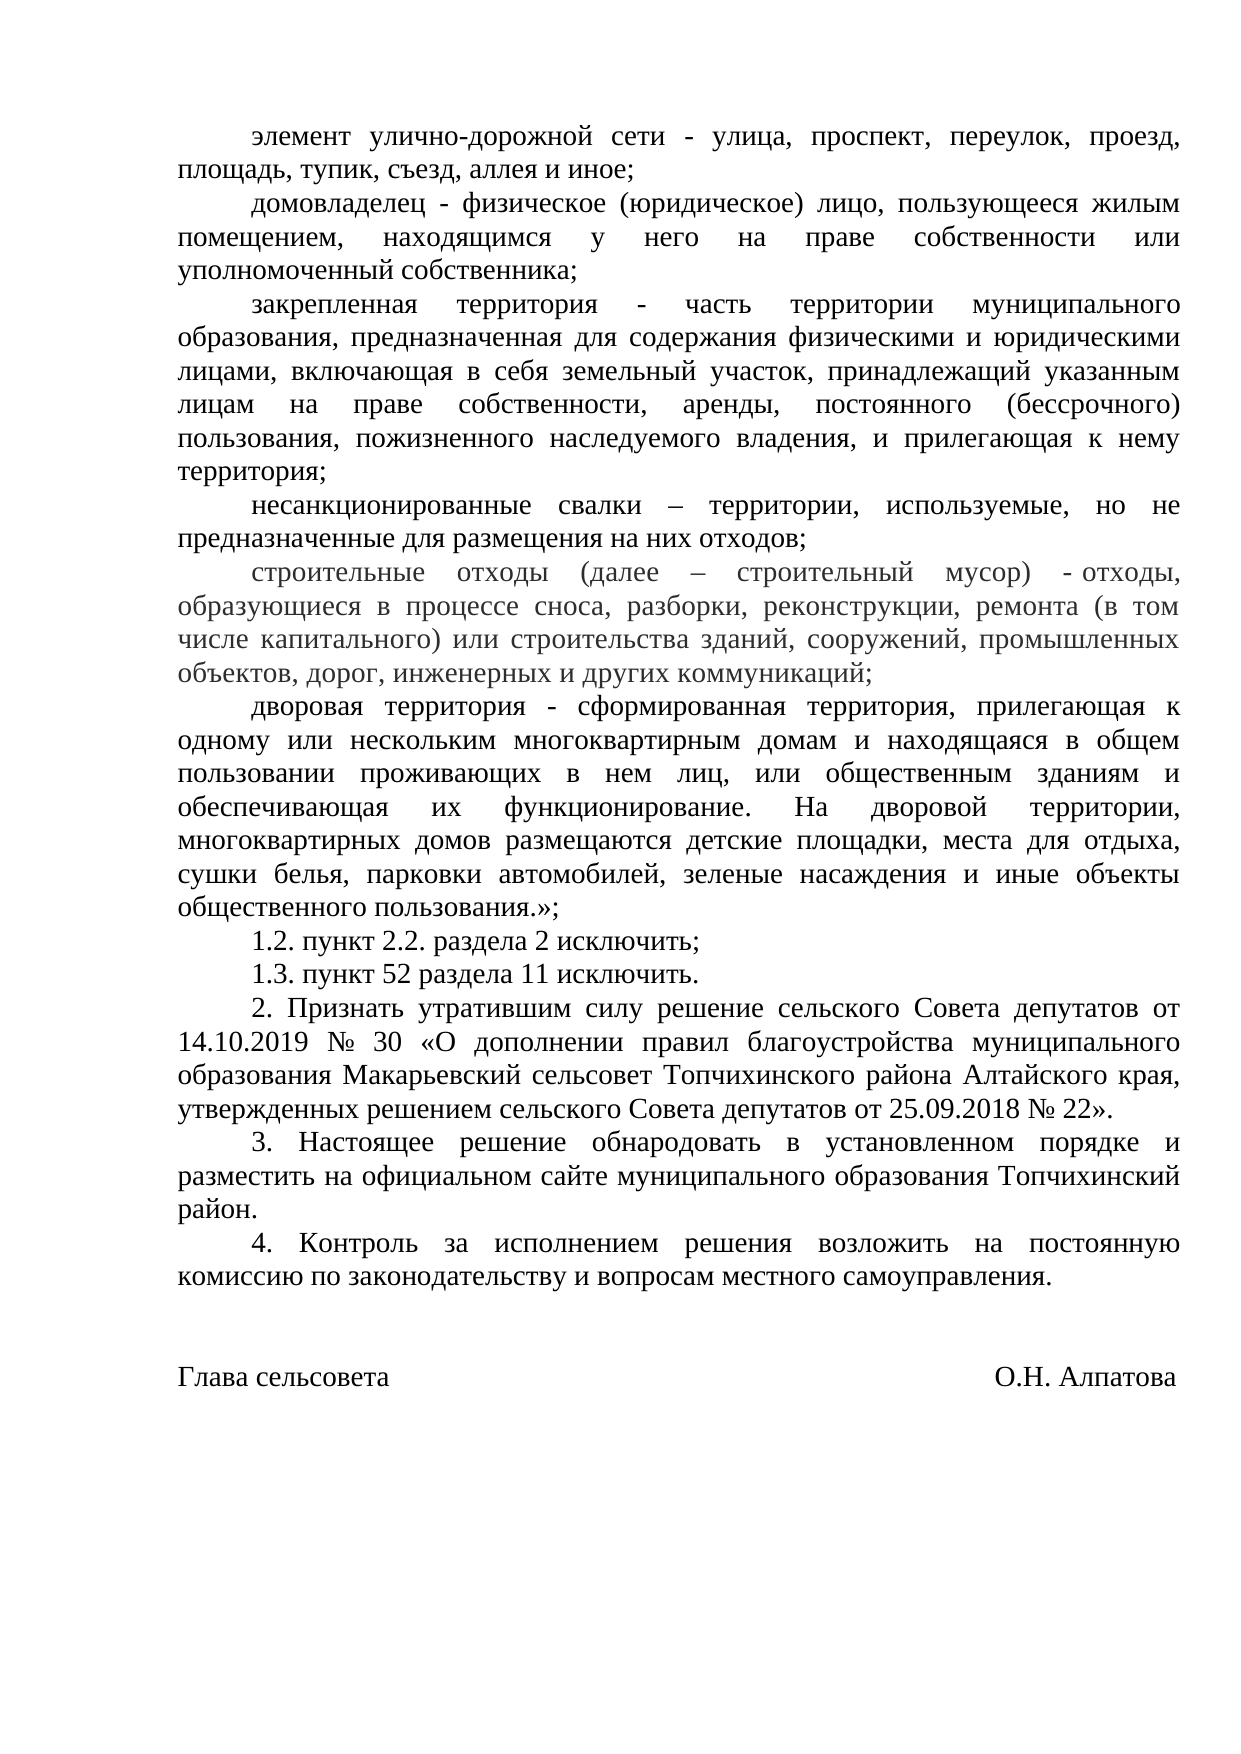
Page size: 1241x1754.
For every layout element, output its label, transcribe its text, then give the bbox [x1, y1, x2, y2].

text 1.3. пункт 52 раздела 11 исключить. [177, 957, 1181, 990]
title Глава сельсовета О.Н. Алпатова [177, 1359, 1181, 1393]
text несанкционированные свалки – территории, используемые, но не предназначенные для размещения на них отходов; [177, 487, 1181, 554]
text дворовая территория - сформированная территория, прилегающая к одному или нескольким многоквартирным домам и находящаяся в общем пользовании проживающих в нем лиц, или общественным зданиям и обеспечивающая их функционирование. На дворовой территории, многоквартирных домов размещаются детские площадки, места для отдыха, сушки белья, парковки автомобилей, зеленые насаждения и иные объекты общественного пользования.»; [177, 688, 1181, 923]
title 4. Контроль за исполнением решения возложить на постоянную комиссию по законодательству и вопросам местного самоуправления. [177, 1225, 1181, 1292]
title 2. Признать утратившим силу решение сельского Совета депутатов от 14.10.2019 № 30 «О дополнении правил благоустройства муниципального образования Макарьевский сельсовет Топчихинского района Алтайского края, утвержденных решением сельского Совета депутатов от 25.09.2018 № 22». [177, 990, 1181, 1124]
text строительные отходы (далее – строительный мусор) - отходы, образующиеся в процессе сноса, разборки, реконструкции, ремонта (в том числе капитального) или строительства зданий, сооружений, промышленных объектов, дорог, инженерных и других коммуникаций; [177, 554, 1181, 688]
text домовладелец - физическое (юридическое) лицо, пользующееся жилым помещением, находящимся у него на праве собственности или уполномоченный собственника; [177, 185, 1181, 286]
text закрепленная территория - часть территории муниципального образования, предназначенная для содержания физическими и юридическими лицами, включающая в себя земельный участок, принадлежащий указанным лицам на праве собственности, аренды, постоянного (бессрочного) пользования, пожизненного наследуемого владения, и прилегающая к нему территория; [177, 286, 1181, 487]
text 1.2. пункт 2.2. раздела 2 исключить; [177, 923, 1181, 957]
text элемент улично-дорожной сети - улица, проспект, переулок, проезд, площадь, тупик, съезд, аллея и иное; [177, 118, 1181, 185]
title 3. Настоящее решение обнародовать в установленном порядке и разместить на официальном сайте муниципального образования Топчихинский район. [177, 1124, 1181, 1225]
